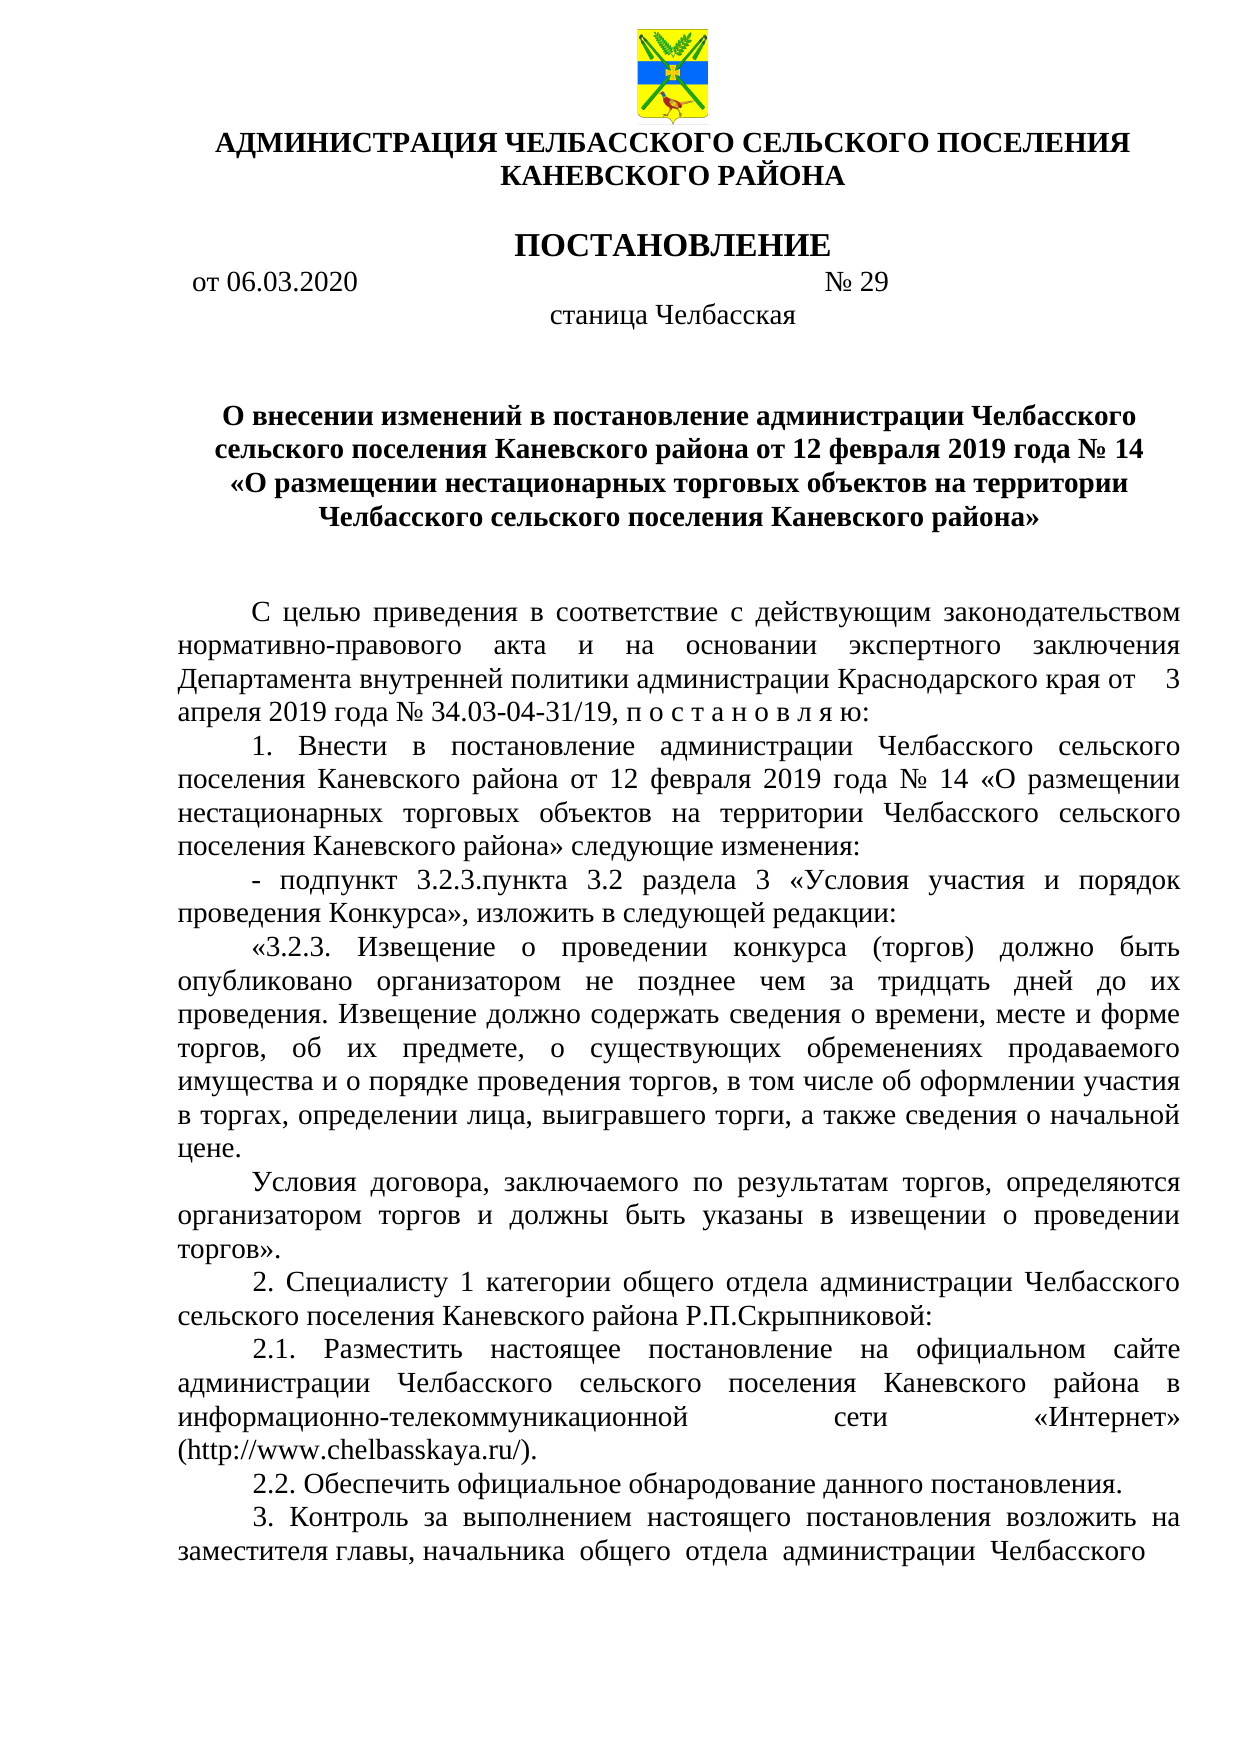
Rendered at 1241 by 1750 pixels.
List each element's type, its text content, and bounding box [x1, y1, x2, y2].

text 3. Контроль за выполнением настоящего постановления возложить на заместителя главы, начальника общего отдела администрации Челбасского [177, 1499, 1181, 1566]
text 2.1. Разместить настоящее постановление на официальном сайте администрации Челбасского сельского поселения Каневского района в информационно-телекоммуникационной сети «Интернет» (http://www.chelbasskaya.ru/). [177, 1332, 1181, 1466]
text ПОСТАНОВЛЕНИЕ [177, 226, 1168, 264]
text Условия договора, заключаемого по результатам торгов, определяются организатором торгов и должны быть указаны в извещении о проведении торгов». [177, 1164, 1181, 1264]
text 1. Внести в постановление администрации Челбасского сельского поселения Каневского района от 12 февраля 2019 года № 14 «О размещении нестационарных торговых объектов на территории Челбасского сельского поселения Каневского района» следующие изменения: [177, 728, 1181, 862]
text О внесении изменений в постановление администрации Челбасского сельского поселения Каневского района от 12 февраля 2019 года № 14 [177, 398, 1181, 465]
text станица Челбасская [177, 297, 1168, 331]
text 2.2. Обеспечить официальное обнародование данного постановления. [177, 1466, 1181, 1499]
text «3.2.3. Извещение о проведении конкурса (торгов) должно быть опубликовано организатором не позднее чем за тридцать дней до их проведения. Извещение должно содержать сведения о времени, месте и форме торгов, об их предмете, о существующих обременениях продаваемого имущества и о порядке проведения торгов, в том числе об оформлении участия в торгах, определении лица, выигравшего торги, а также сведения о начальной цене. [177, 929, 1181, 1164]
text Челбасского сельского поселения Каневского района» [177, 499, 1181, 532]
picture [637, 29, 708, 125]
text 2. Специалисту 1 категории общего отдела администрации Челбасского сельского поселения Каневского района Р.П.Скрыпниковой: [177, 1264, 1181, 1332]
text от 06.03.2020 № 29 [177, 264, 1182, 297]
text КАНЕВСКОГО РАЙОНА [177, 158, 1168, 192]
text С целью приведения в соответствие с действующим законодательством нормативно-правового акта и на основании экспертного заключения Департамента внутренней политики администрации Краснодарского края от 3 апреля 2019 года № 34.03-04-31/19, п о с т а н о в л я ю: [177, 594, 1181, 728]
text - подпункт 3.2.3.пункта 3.2 раздела 3 «Условия участия и порядок проведения Конкурса», изложить в следующей редакции: [177, 862, 1181, 929]
text АДМИНИСТРАЦИЯ ЧЕЛБАССКОГО СЕЛЬСКОГО ПОСЕЛЕНИЯ [177, 125, 1168, 158]
text «О размещении нестационарных торговых объектов на территории [177, 465, 1181, 499]
